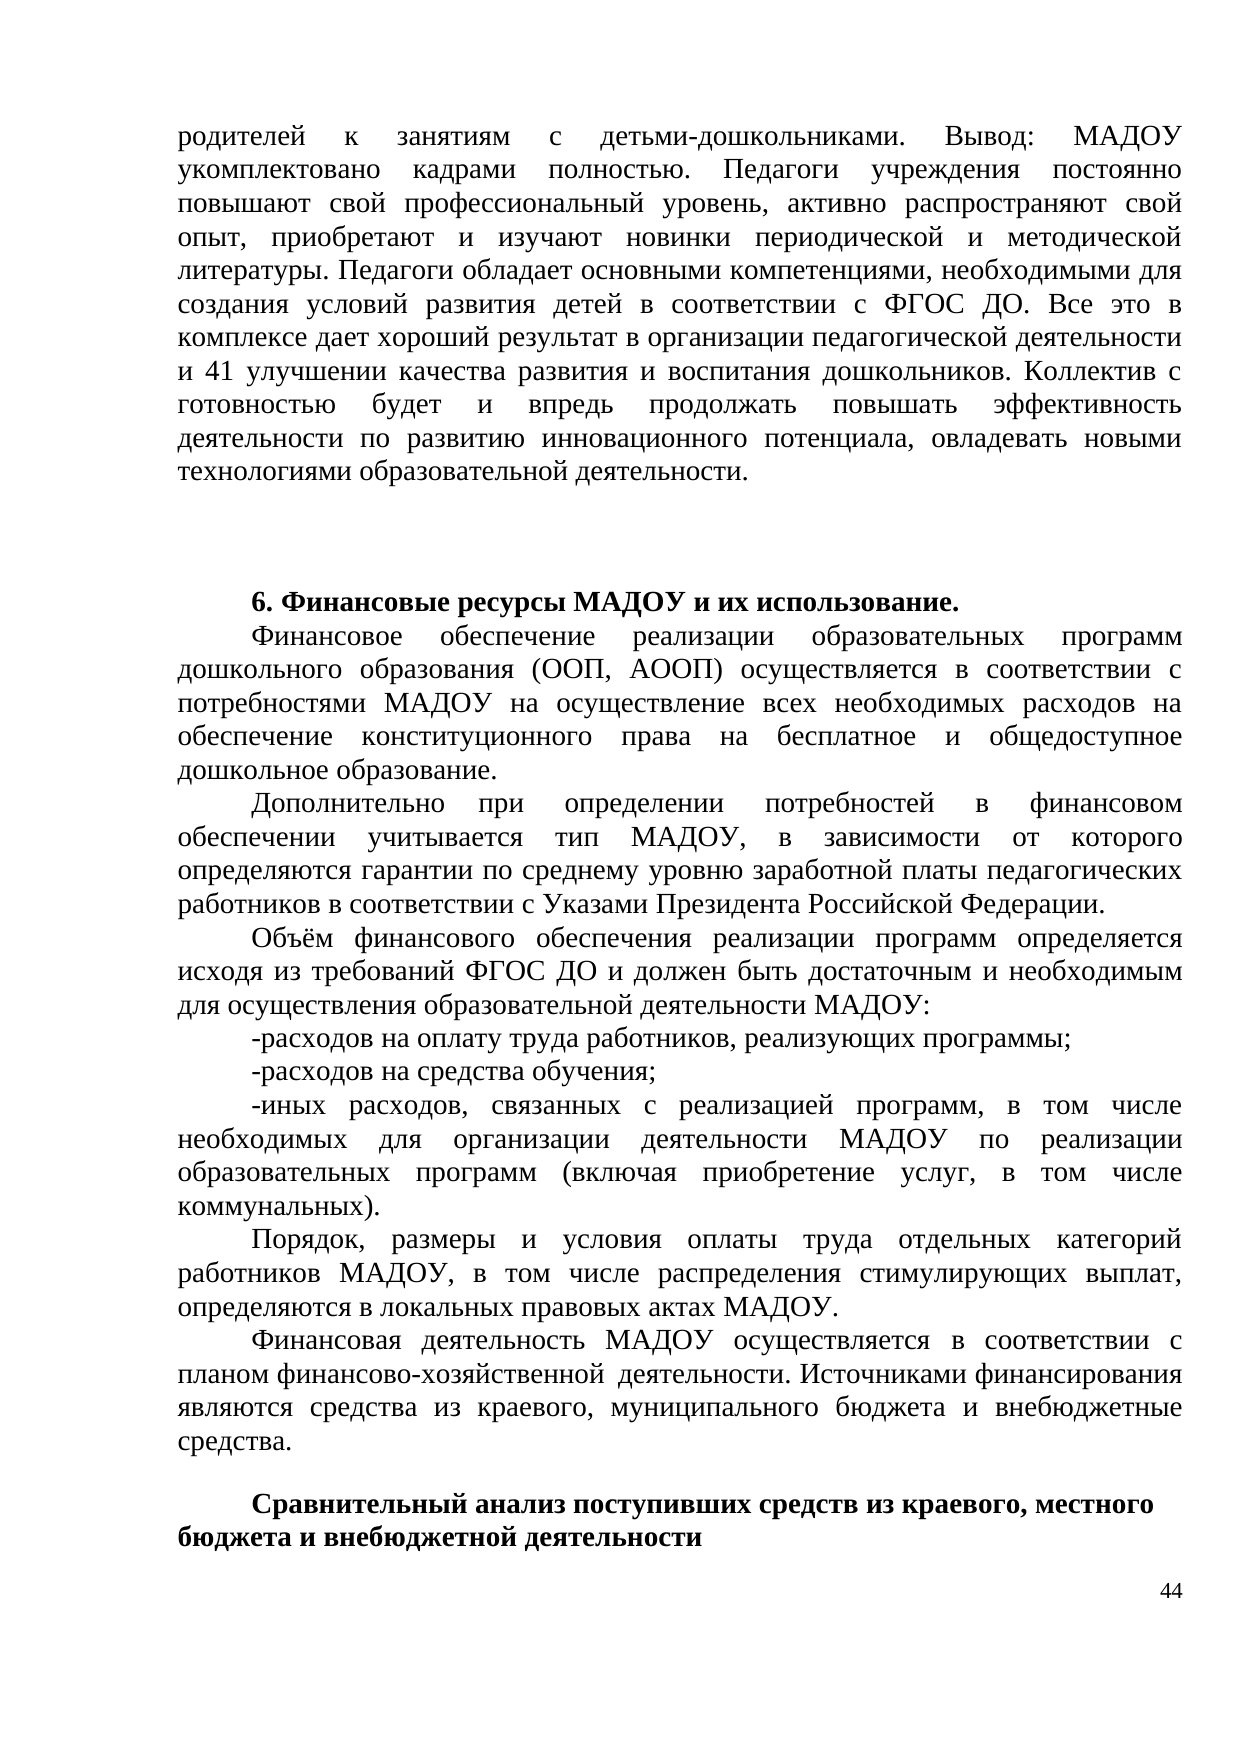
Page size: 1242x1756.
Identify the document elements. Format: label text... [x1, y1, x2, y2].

text -иных расходов, связанных с реализацией программ, в том числе необходимых для организации деятельности МАДОУ по реализации образовательных программ (включая приобретение услуг, в том числе коммунальных). [177, 1087, 1183, 1221]
text Финансовая деятельность МАДОУ осуществляется в соответствии с планом финансово-хозяйственной деятельности. Источниками финансирования являются средства из краевого, муниципального бюджета и внебюджетные средства. [177, 1322, 1183, 1456]
text -расходов на оплату труда работников, реализующих программы; [177, 1020, 1183, 1054]
text Финансовое обеспечение реализации образовательных программ дошкольного образования (ООП, АООП) осуществляется в соответствии с потребностями МАДОУ на осуществление всех необходимых расходов на обеспечение конституционного права на бесплатное и общедоступное дошкольное образование. [177, 618, 1183, 785]
subtitle Сравнительный анализ поступивших средств из краевого, местного бюджета и внебюджетной деятельности [177, 1486, 1183, 1553]
subtitle Финансовые ресурсы МАДОУ и их использование. [177, 584, 1183, 618]
text Объём финансового обеспечения реализации программ определяется исходя из требований ФГОС ДО и должен быть достаточным и необходимым для осуществления образовательной деятельности МАДОУ: [177, 920, 1183, 1020]
text -расходов на средства обучения; [177, 1054, 1183, 1087]
text Дополнительно при определении потребностей в финансовом обеспечении учитывается тип МАДОУ, в зависимости от которого определяются гарантии по среднему уровню заработной платы педагогических работников в соответствии с Указами Президента Российской Федерации. [177, 785, 1183, 919]
text Порядок, размеры и условия оплаты труда отдельных категорий работников МАДОУ, в том числе распределения стимулирующих выплат, определяются в локальных правовых актах МАДОУ. [177, 1222, 1183, 1322]
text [177, 118, 1183, 487]
